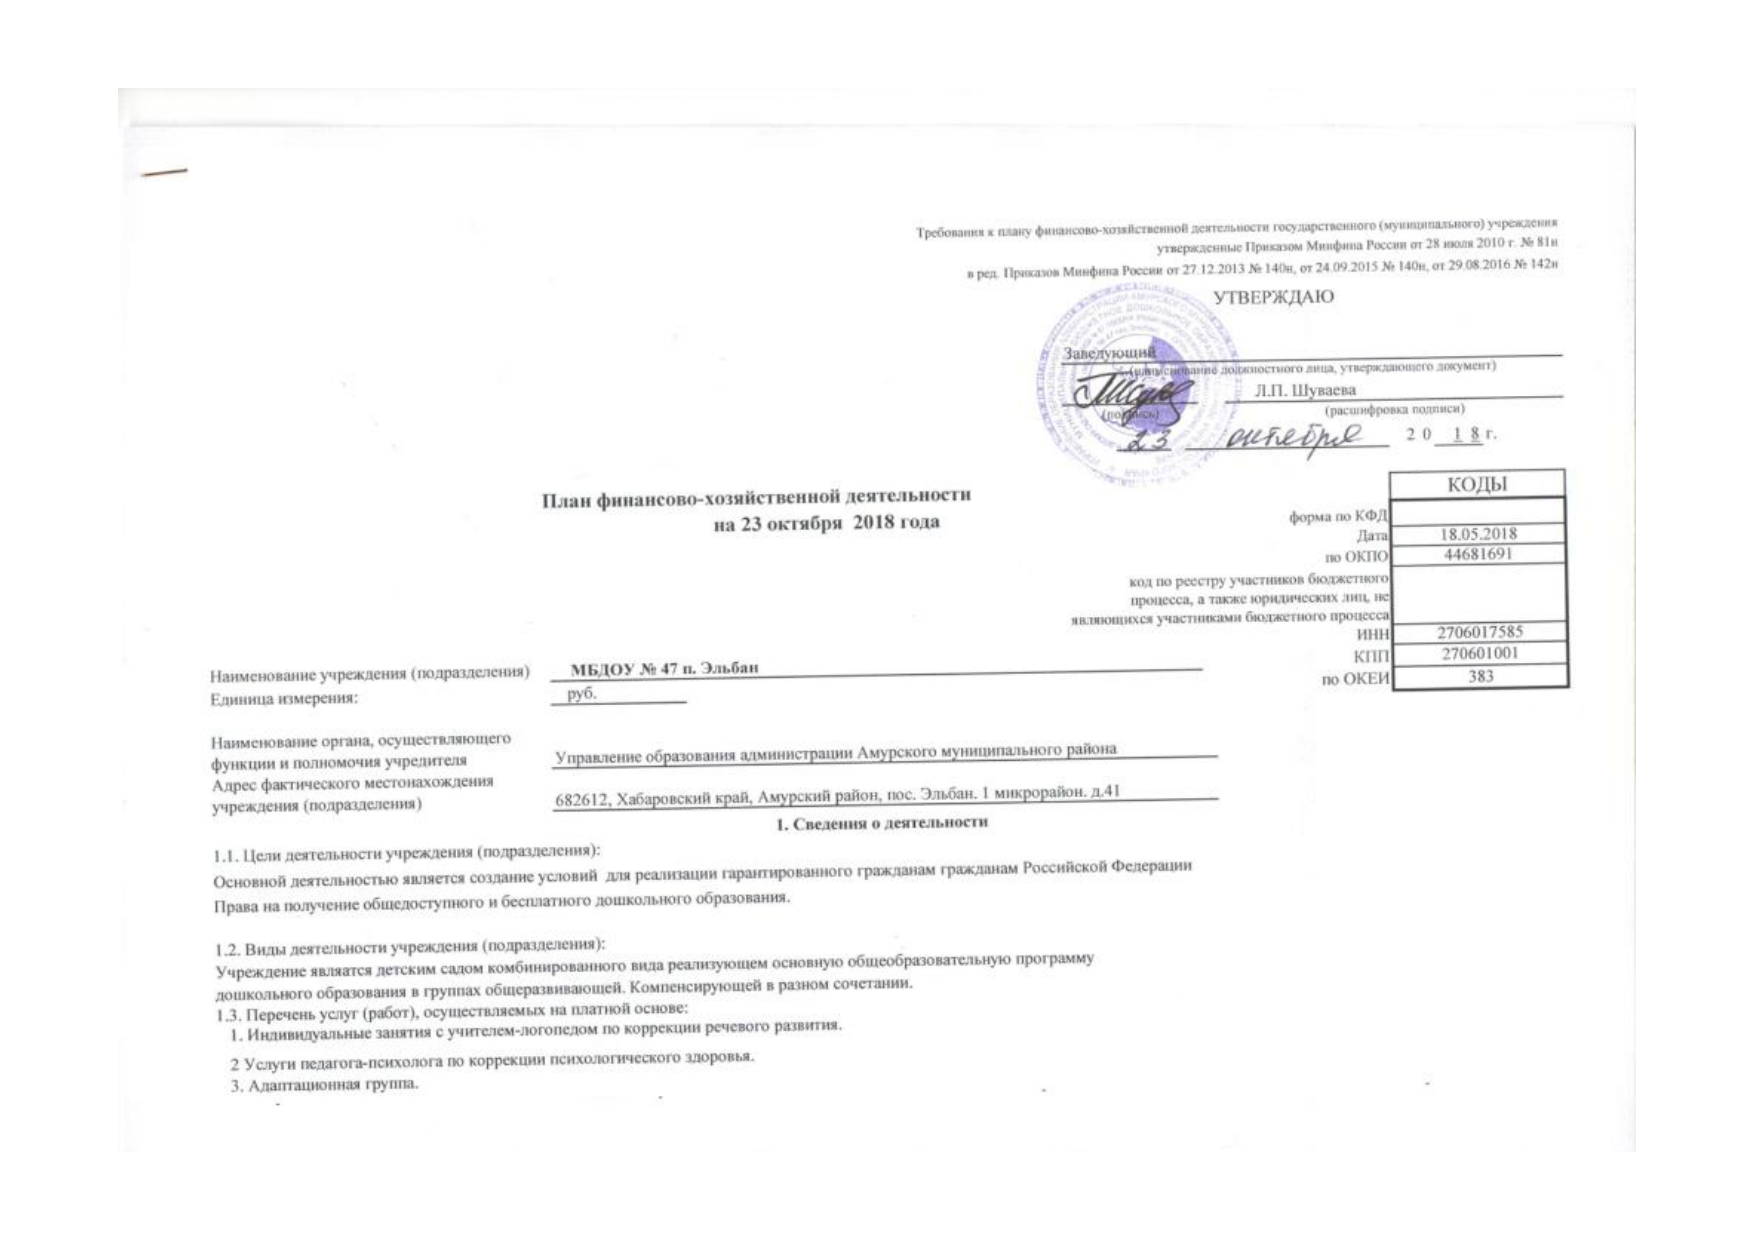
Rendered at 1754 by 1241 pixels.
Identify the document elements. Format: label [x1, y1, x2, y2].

picture [118, 88, 1636, 1152]
